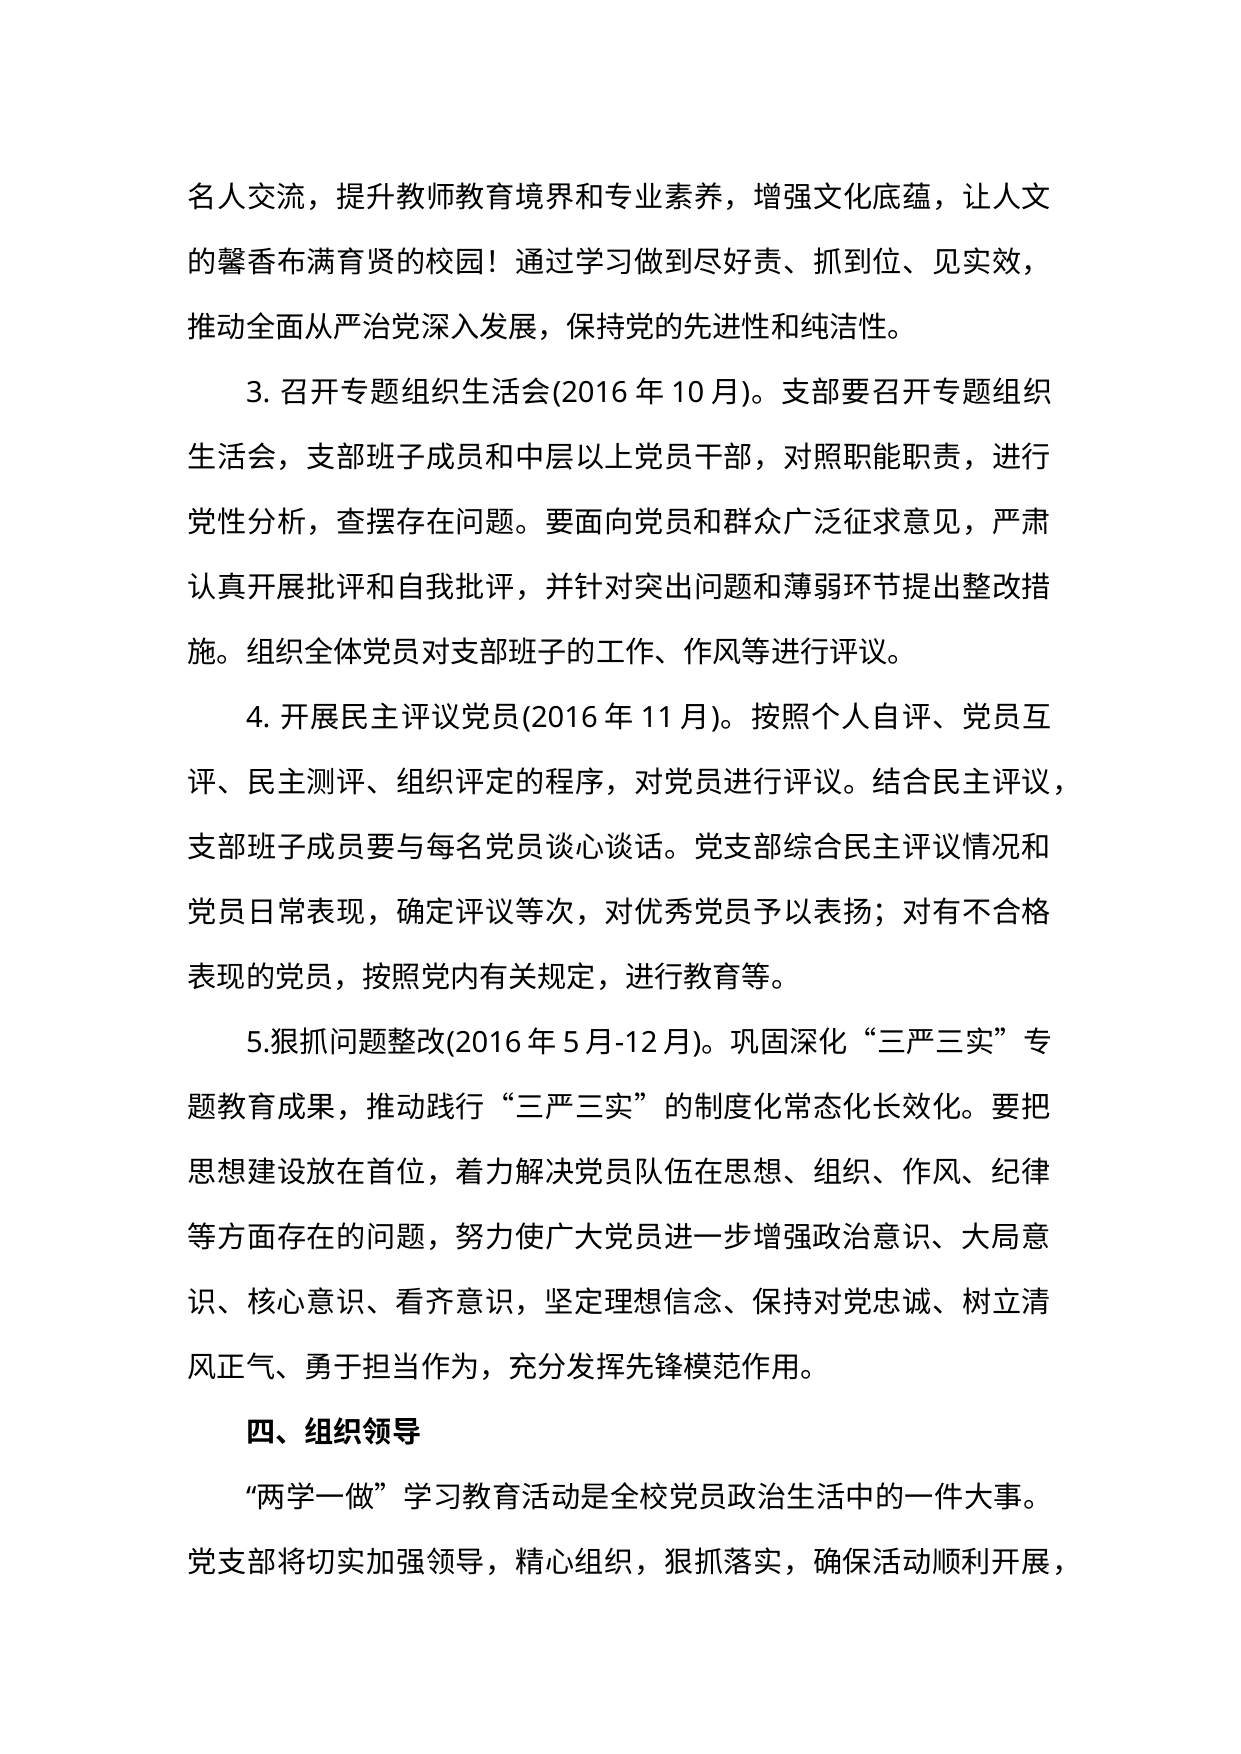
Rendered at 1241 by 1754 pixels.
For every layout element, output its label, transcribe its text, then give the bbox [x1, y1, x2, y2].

text 5.狠抓问题整改(2016年5月-12月)。巩固深化“三严三实”专题教育成果，推动践行“三严三实”的制度化常态化长效化。要把思想建设放在首位，着力解决党员队伍在思想、组织、作风、纪律等方面存在的问题，努力使广大党员进一步增强政治意识、大局意识、核心意识、看齐意识，坚定理想信念、保持对党忠诚、树立清风正气、勇于担当作为，充分发挥先锋模范作用。 [187, 1007, 1053, 1397]
text 4. 开展民主评议党员(2016年11月)。按照个人自评、党员互评、民主测评、组织评定的程序，对党员进行评议。结合民主评议，支部班子成员要与每名党员谈心谈话。党支部综合民主评议情况和党员日常表现，确定评议等次，对优秀党员予以表扬；对有不合格表现的党员，按照党内有关规定，进行教育等。 [187, 682, 1053, 1007]
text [187, 162, 1053, 357]
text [187, 1462, 1053, 1592]
text 3. 召开专题组织生活会(2016年10月)。支部要召开专题组织生活会，支部班子成员和中层以上党员干部，对照职能职责，进行党性分析，查摆存在问题。要面向党员和群众广泛征求意见，严肃认真开展批评和自我批评，并针对突出问题和薄弱环节提出整改措施。组织全体党员对支部班子的工作、作风等进行评议。 [187, 357, 1053, 682]
text 四、组织领导 [187, 1397, 1053, 1462]
